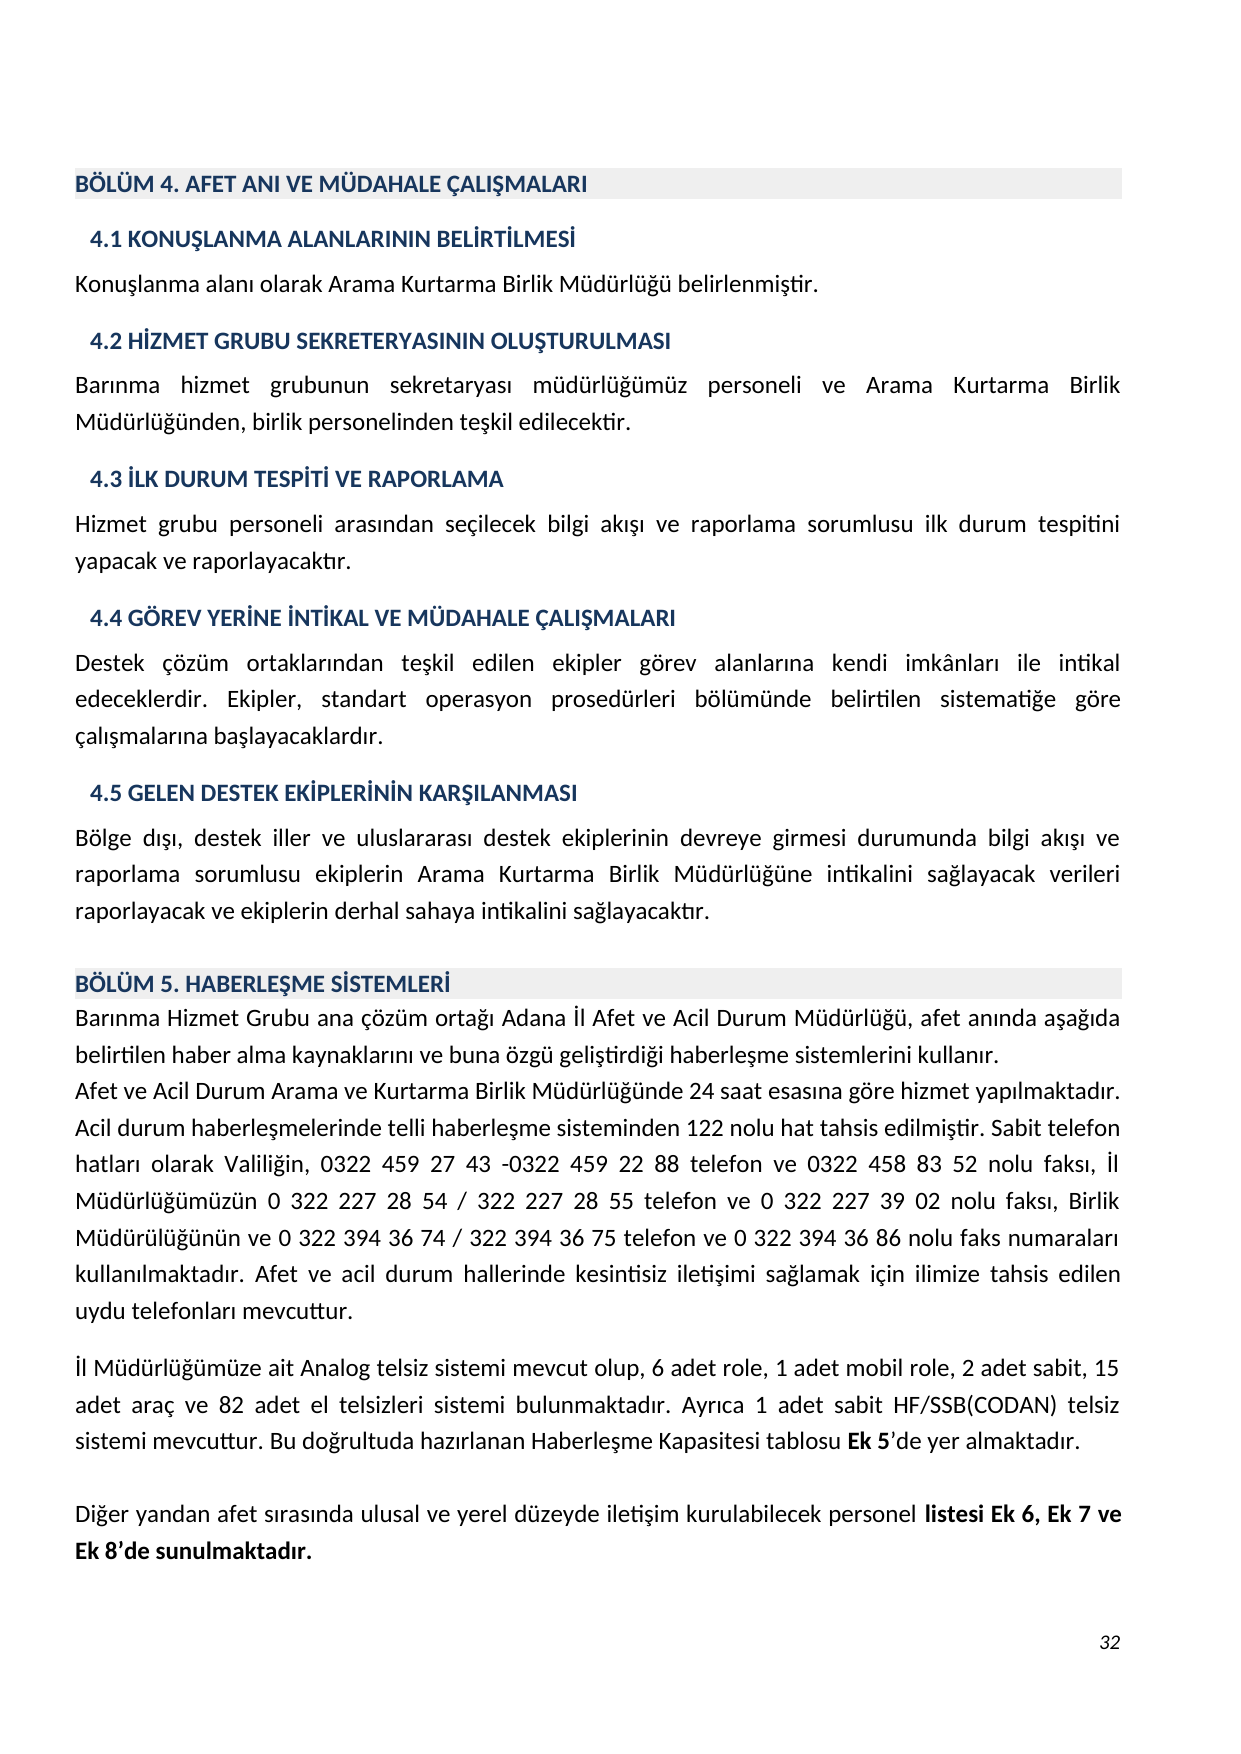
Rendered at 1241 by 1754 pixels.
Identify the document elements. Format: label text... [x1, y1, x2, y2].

subtitle 4.1 KONUŞLANMA ALANLARININ BELİRTİLMESİ [90, 223, 1122, 254]
subtitle 4.3 İLK DURUM TESPİTİ VE RAPORLAMA [90, 464, 1122, 494]
subtitle 4.2 HİZMET GRUBU SEKRETERYASININ OLUŞTURULMASI [90, 325, 1122, 356]
text Konuşlanma alanı olarak Arama Kurtarma Birlik Müdürlüğü belirlenmiştir. [75, 268, 1122, 298]
text Diğer yandan afet sırasında ulusal ve yerel düzeyde iletişim kurulabilecek personel listesi Ek 6, Ek 7 ve Ek 8’de sunulmaktadır. [75, 1498, 1122, 1566]
subtitle BÖLÜM 5. HABERLEŞME SİSTEMLERİ [75, 968, 1122, 999]
text Afet ve Acil Durum Arama ve Kurtarma Birlik Müdürlüğünde 24 saat esasına göre hizmet yapılmaktadır. Acil durum haberleşmelerinde telli haberleşme sisteminden 122 nolu hat tahsis edilmiştir. Sabit telefon hatları olarak Valiliğin, 0322 459 27 43 -0322 459 22 88 telefon ve 0322 458 83 52 nolu faksı, İl Müdürlüğümüzün 0 322 227 28 54 / 322 227 28 55 telefon ve 0 322 227 39 02 nolu faksı, Birlik Müdürülüğünün ve 0 322 394 36 74 / 322 394 36 75 telefon ve 0 322 394 36 86 nolu faks numaraları kullanılmaktadır. Afet ve acil durum hallerinde kesintisiz iletişimi sağlamak için ilimize tahsis edilen uydu telefonları mevcuttur. [75, 1075, 1122, 1325]
text Hizmet grubu personeli arasından seçilecek bilgi akışı ve raporlama sorumlusu ilk durum tespitini yapacak ve raporlayacaktır. [75, 508, 1122, 575]
text Bölge dışı, destek iller ve uluslararası destek ekiplerinin devreye girmesi durumunda bilgi akışı ve raporlama sorumlusu ekiplerin Arama Kurtarma Birlik Müdürlüğüne intikalini sağlayacak verileri raporlayacak ve ekiplerin derhal sahaya intikalini sağlayacaktır. [75, 822, 1122, 926]
text Barınma Hizmet Grubu ana çözüm ortağı Adana İl Afet ve Acil Durum Müdürlüğü, afet anında aşağıda belirtilen haber alma kaynaklarını ve buna özgü geliştirdiği haberleşme sistemlerini kullanır. [75, 1002, 1122, 1069]
text Destek çözüm ortaklarından teşkil edilen ekipler görev alanlarına kendi imkânları ile intikal edeceklerdir. Ekipler, standart operasyon prosedürleri bölümünde belirtilen sistematiğe göre çalışmalarına başlayacaklardır. [75, 647, 1122, 750]
text İl Müdürlüğümüze ait Analog telsiz sistemi mevcut olup, 6 adet role, 1 adet mobil role, 2 adet sabit, 15 adet araç ve 82 adet el telsizleri sistemi bulunmaktadır. Ayrıca 1 adet sabit HF/SSB(CODAN) telsiz sistemi mevcuttur. Bu doğrultuda hazırlanan Haberleşme Kapasitesi tablosu Ek 5’de yer almaktadır. [75, 1352, 1122, 1456]
subtitle 4.5 GELEN DESTEK EKİPLERİNİN KARŞILANMASI [90, 777, 1122, 808]
text Barınma hizmet grubunun sekretaryası müdürlüğümüz personeli ve Arama Kurtarma Birlik Müdürlüğünden, birlik personelinden teşkil edilecektir. [75, 370, 1122, 437]
subtitle BÖLÜM 4. AFET ANI VE MÜDAHALE ÇALIŞMALARI [75, 168, 1122, 199]
subtitle 4.4 GÖREV YERİNE İNTİKAL VE MÜDAHALE ÇALIŞMALARI [90, 602, 1122, 633]
